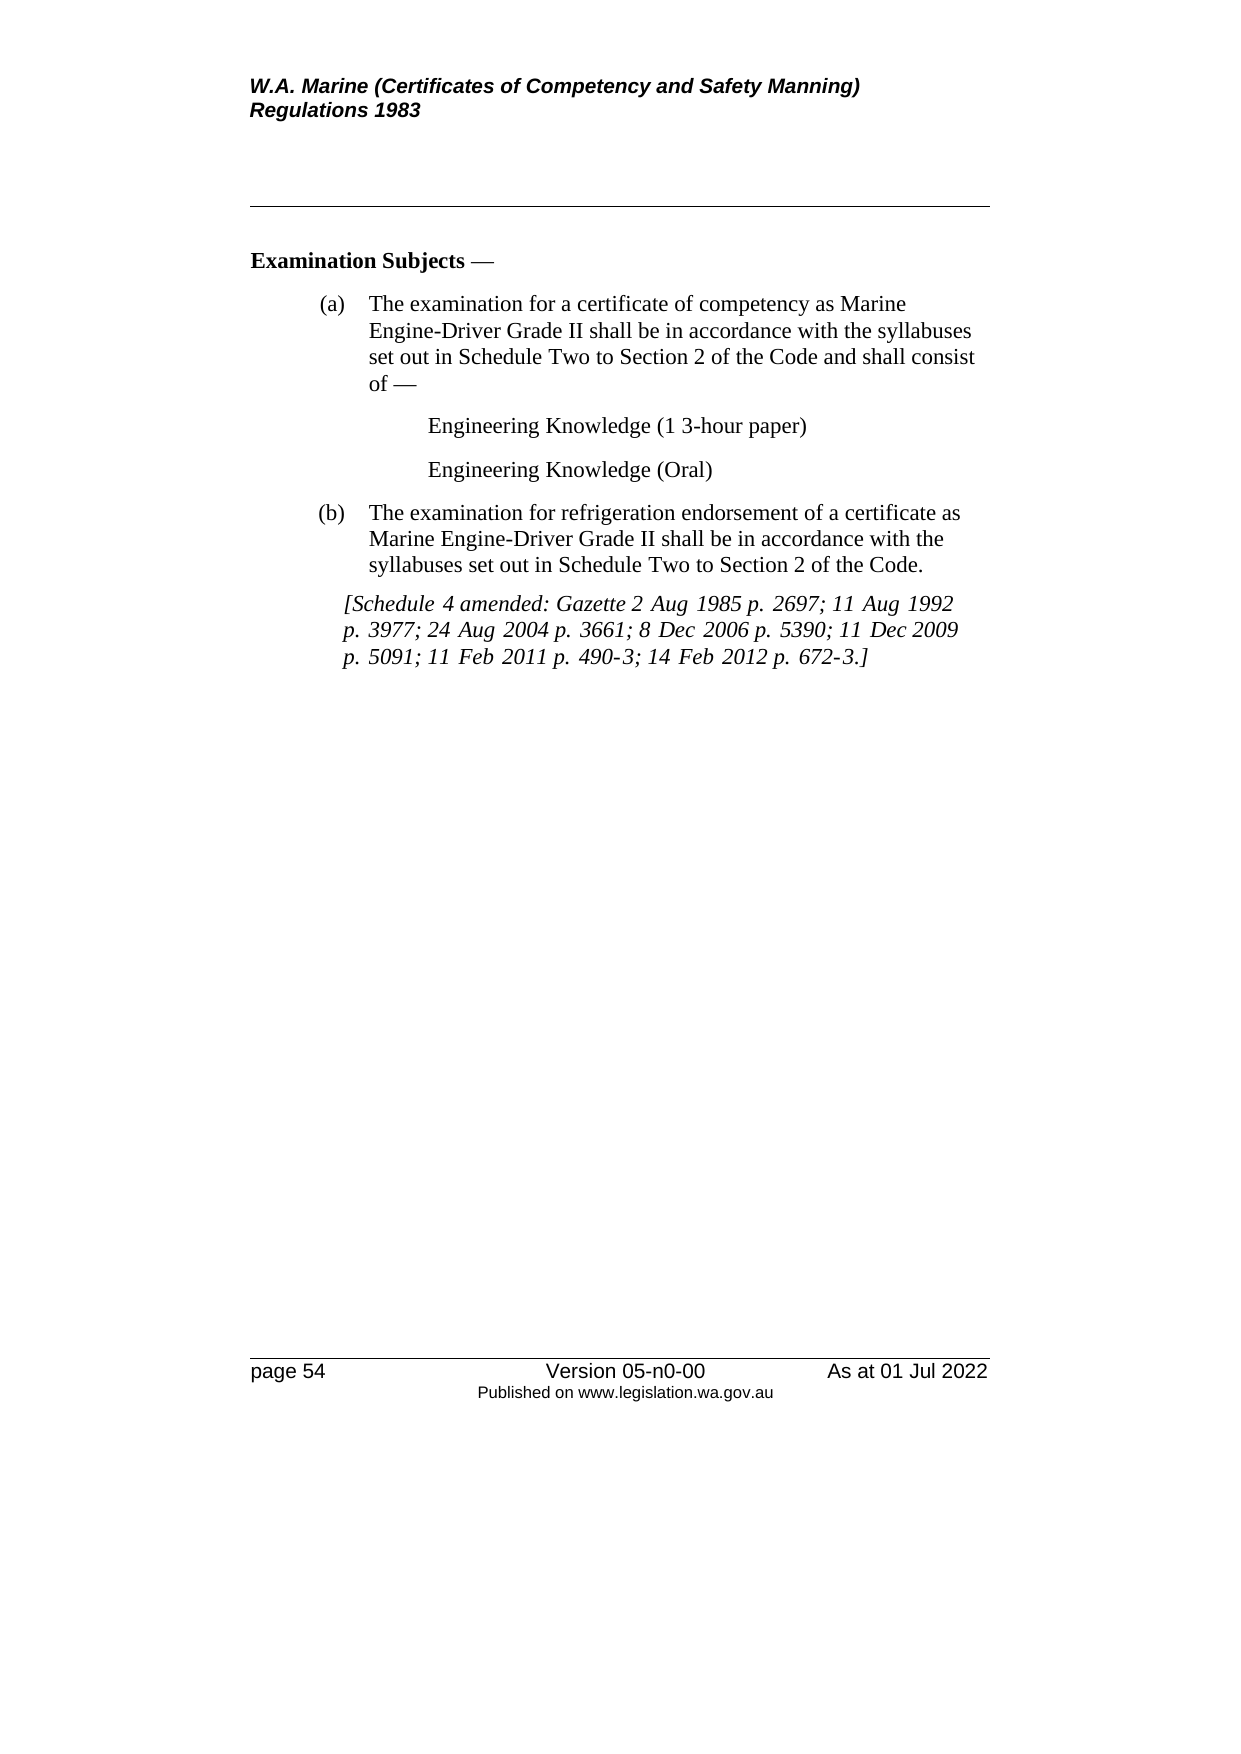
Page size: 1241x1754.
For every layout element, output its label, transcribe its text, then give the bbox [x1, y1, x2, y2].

text (a) The examination for a certificate of competency as Marine Engine-Driver Grade II shall be in accordance with the syllabuses set out in Schedule Two to Section 2 of the Code and shall consist of — [250, 291, 990, 396]
text [Schedule 4 amended: Gazette 2 Aug 1985 p. 2697; 11 Aug 1992 p. 3977; 24 Aug 2004 p. 3661; 8 Dec 2006 p. 5390; 11 Dec 2009 p. 5091; 11 Feb 2011 p. 490-3; 14 Feb 2012 p. 672-3.] [250, 590, 990, 669]
text Examination Subjects — [250, 247, 990, 274]
text (b) The examination for refrigeration endorsement of a certificate as Marine Engine-Driver Grade II shall be in accordance with the syllabuses set out in Schedule Two to Section 2 of the Code. [250, 499, 990, 578]
text Engineering Knowledge (1 3-hour paper) [250, 413, 990, 439]
text Engineering Knowledge (Oral) [250, 456, 990, 482]
